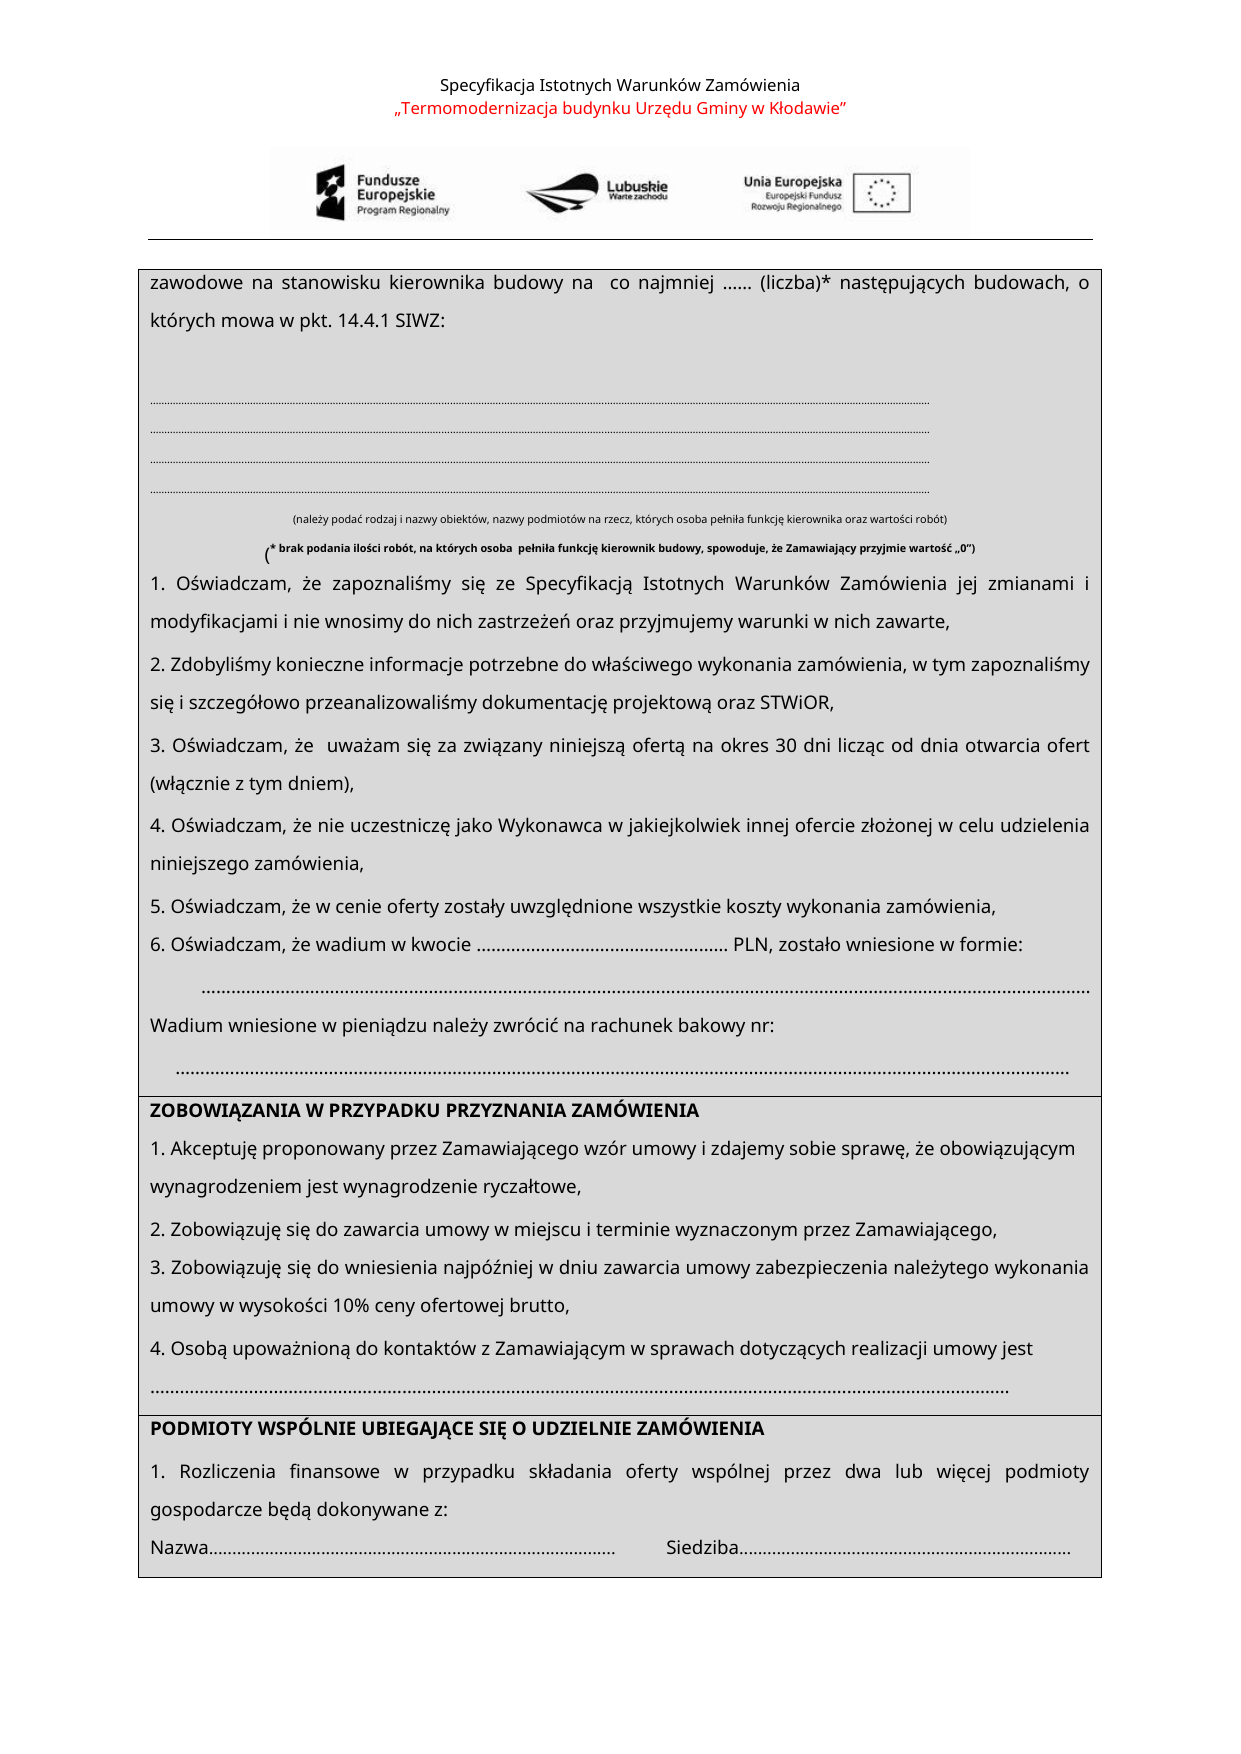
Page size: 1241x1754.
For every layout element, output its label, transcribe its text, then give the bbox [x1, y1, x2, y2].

table_cell ZOBOWIĄZANIA W PRZYPADKU PRZYZNANIA ZAMÓWIENIA 1. Akceptuję proponowany przez Zamawiającego wzór umowy i zdajemy sobie sprawę, że obowiązującym wynagrodzeniem jest wynagrodzenie ryczałtowe, 2. Zobowiązuję się do zawarcia umowy w miejscu i terminie wyznaczonym przez Zamawiającego, 3. Zobowiązuję się do wniesienia najpóźniej w dniu zawarcia umowy zabezpieczenia należytego wykonania umowy w wysokości 10% ceny ofertowej brutto, 4. Osobą upoważnioną do kontaktów z Zamawiającym w sprawach dotyczących realizacji umowy jest ………………………………………………………………………………………………………………………………………………………… [139, 1097, 1101, 1415]
picture [270, 147, 970, 239]
